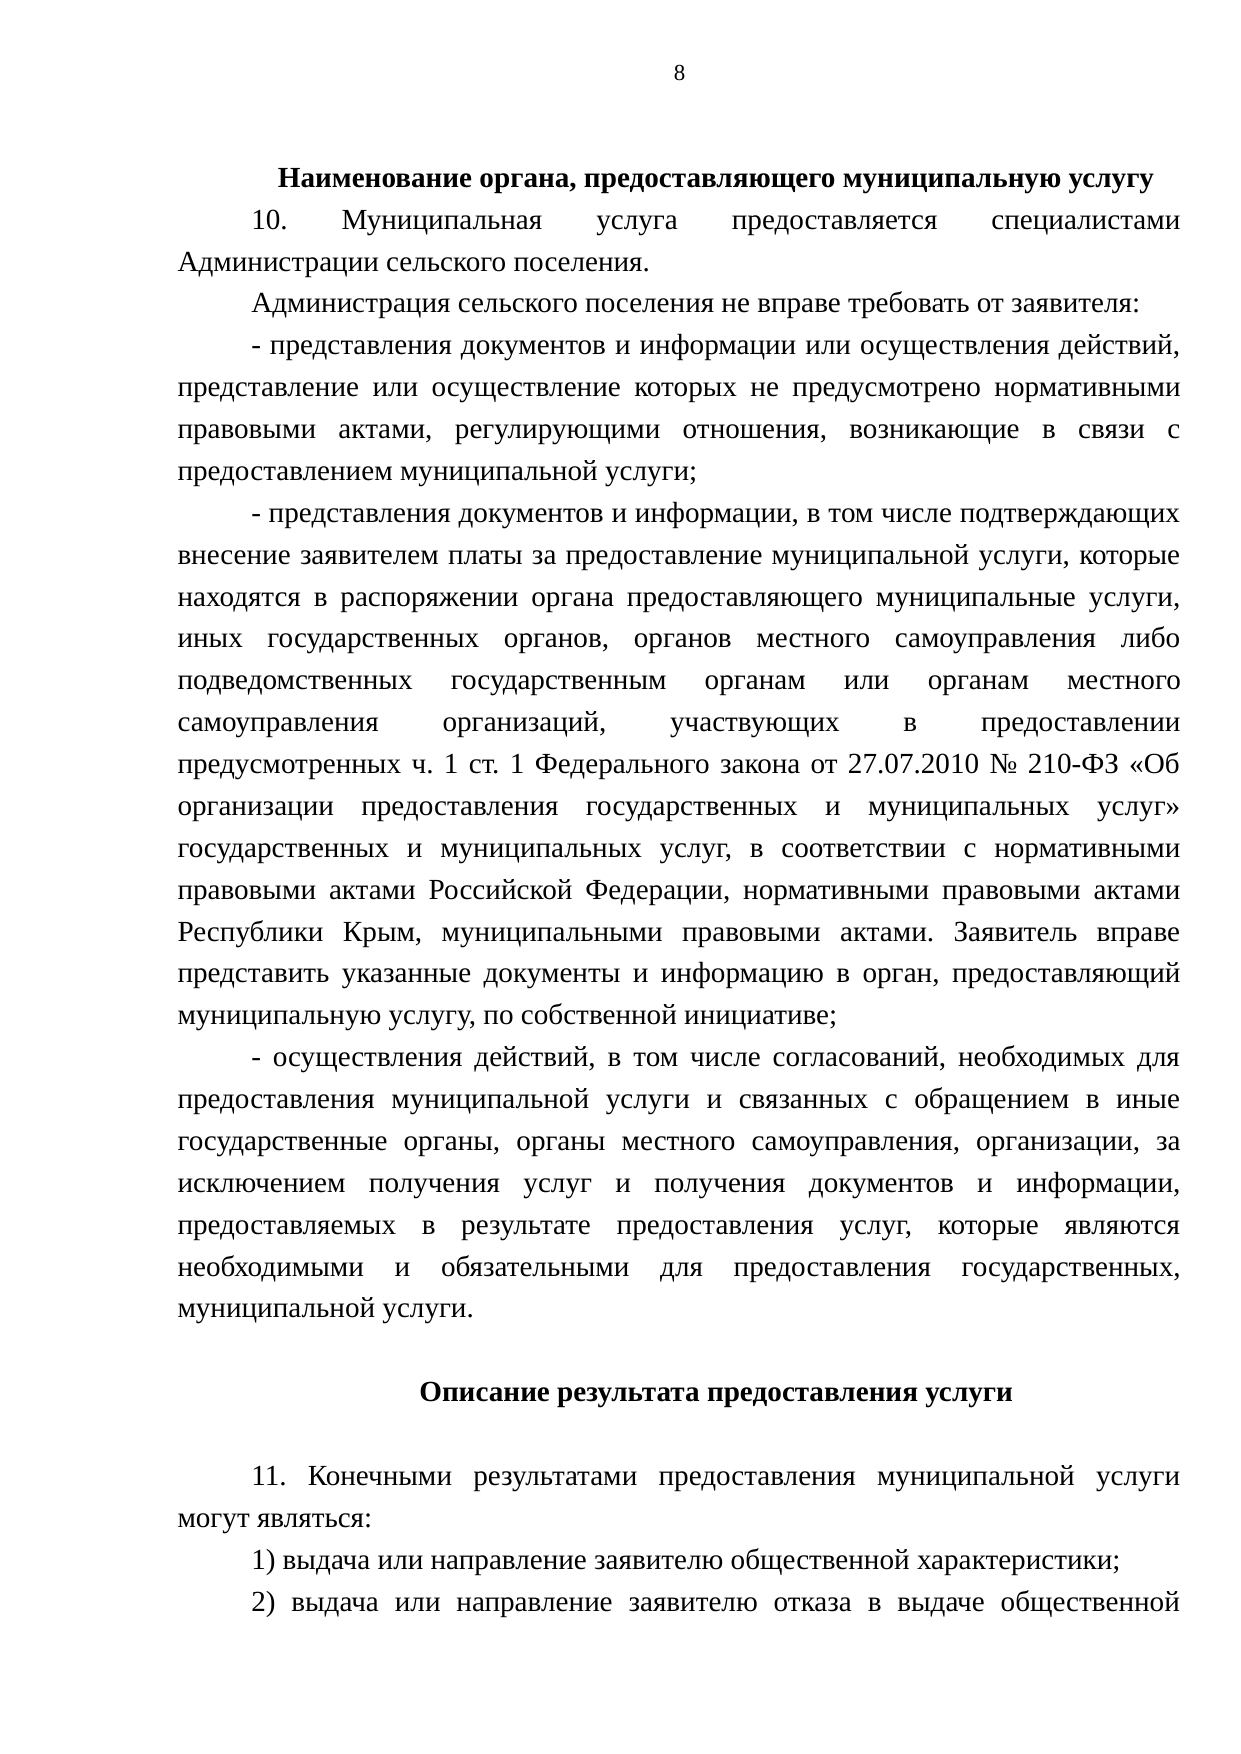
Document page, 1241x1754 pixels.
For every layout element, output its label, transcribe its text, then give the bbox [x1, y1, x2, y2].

text - осуществления действий, в том числе согласований, необходимых для предоставления муниципальной услуги и связанных с обращением в иные государственные органы, органы местного самоуправления, организации, за исключением получения услуг и получения документов и информации, предоставляемых в результате предоставления услуг, которые являются необходимыми и обязательными для предоставления государственных, муниципальной услуги. [177, 1039, 1181, 1324]
text Описание результата предоставления услуги [177, 1374, 1181, 1408]
text - представления документов и информации, в том числе подтверждающих внесение заявителем платы за предоставление муниципальной услуги, которые находятся в распоряжении органа предоставляющего муниципальные услуги, иных государственных органов, органов местного самоуправления либо подведомственных государственным органам или органам местного самоуправления организаций, участвующих в предоставлении предусмотренных ч. 1 ст. 1 Федерального закона от 27.07.2010 № 210-ФЗ «Об организации предоставления государственных и муниципальных услуг» государственных и муниципальных услуг, в соответствии с нормативными правовыми актами Российской Федерации, нормативными правовыми актами Республики Крым, муниципальными правовыми актами. Заявитель вправе представить указанные документы и информацию в орган, предоставляющий муниципальную услугу, по собственной инициативе; [177, 495, 1181, 1031]
text 11. Конечными результатами предоставления муниципальной услуги могут являться: [177, 1458, 1181, 1533]
text - представления документов и информации или осуществления действий, представление или осуществление которых не предусмотрено нормативными правовыми актами, регулирующими отношения, возникающие в связи с предоставлением муниципальной услуги; [177, 327, 1181, 487]
text Наименование органа, предоставляющего муниципальную услугу [177, 160, 1181, 193]
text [177, 1584, 1181, 1617]
text Администрация сельского поселения не вправе требовать от заявителя: [177, 286, 1181, 319]
text 1) выдача или направление заявителю общественной характеристики; [177, 1542, 1181, 1575]
text 10. Муниципальная услуга предоставляется специалистами Администрации сельского поселения. [177, 202, 1181, 277]
